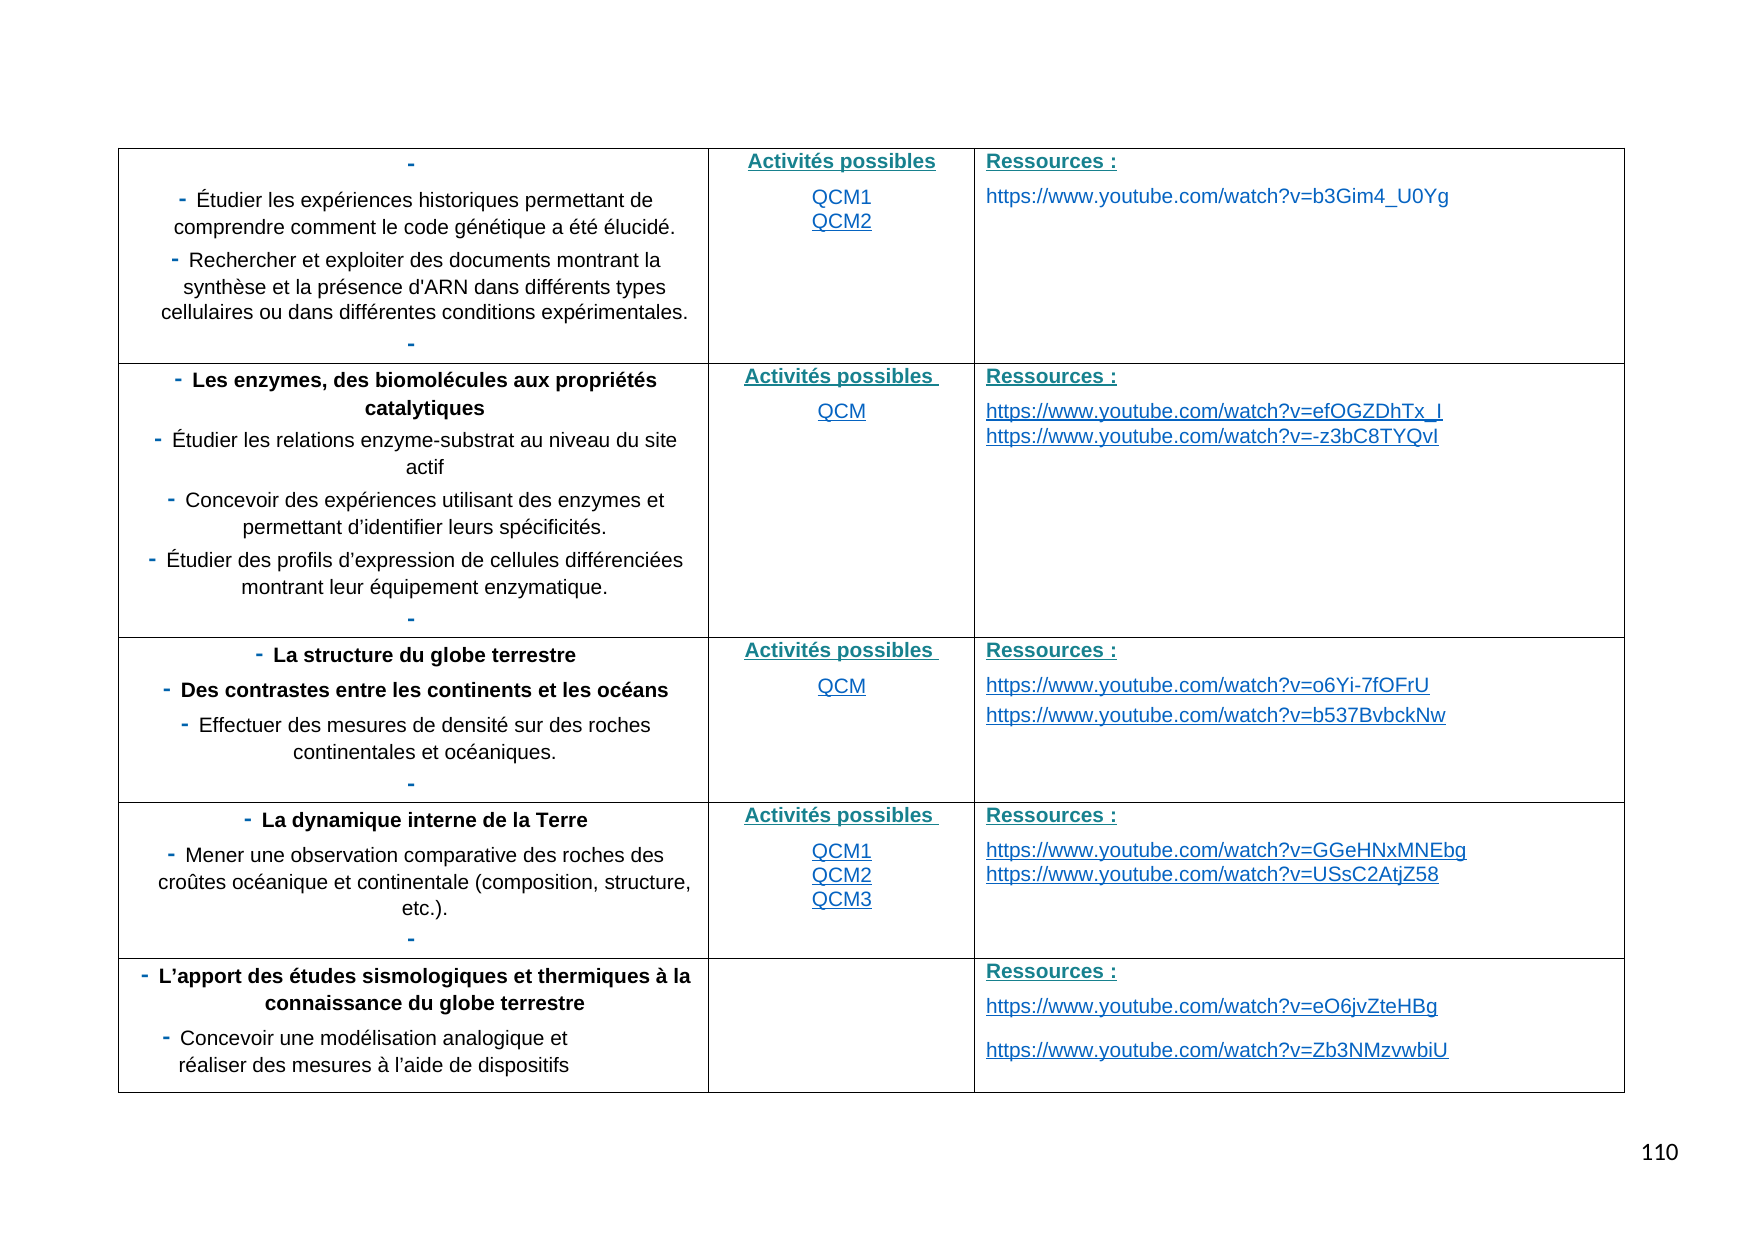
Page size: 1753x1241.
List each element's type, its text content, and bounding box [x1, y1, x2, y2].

table_cell Activités possibles QCM [709, 638, 974, 802]
table_cell Ressources : https://www.youtube.com/watch?v=o6Yi-7fOFrU https://www.youtube.com/watch?v=b537BvbckNw [975, 638, 1624, 802]
table_cell Les enzymes, des biomolécules aux propriétés catalytiques Étudier les relations enzyme-substrat au niveau du site actif Concevoir des expériences utilisant des enzymes et permettant d’identifier leurs spécificités. Étudier des profils d’expression de cellules différenciées montrant leur équipement enzymatique. [119, 364, 708, 637]
table_cell Activités possibles QCM [709, 364, 974, 637]
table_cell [119, 959, 708, 1092]
table_cell [709, 959, 974, 1092]
table_cell Étudier les expériences historiques permettant de comprendre comment le code génétique a été élucidé. Rechercher et exploiter des documents montrant la synthèse et la présence d'ARN dans différents types cellulaires ou dans différentes conditions expérimentales. [119, 149, 708, 362]
table_cell La dynamique interne de la Terre Mener une observation comparative des roches des croûtes océanique et continentale (composition, structure, etc.). [119, 803, 708, 958]
table_cell Ressources : https://www.youtube.com/watch?v=efOGZDhTx_I https://www.youtube.com/watch?v=-z3bC8TYQvI [975, 364, 1624, 637]
table_cell Activités possibles QCM1 QCM2 QCM3 [709, 803, 974, 958]
table_cell La structure du globe terrestre Des contrastes entre les continents et les océans Effectuer des mesures de densité sur des roches continentales et océaniques. [119, 638, 708, 802]
table_cell Activités possibles QCM1 QCM2 [709, 149, 974, 362]
table_cell Ressources : https://www.youtube.com/watch?v=GGeHNxMNEbg https://www.youtube.com/watch?v=USsC2AtjZ58 [975, 803, 1624, 958]
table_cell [975, 959, 1624, 1092]
table_cell Ressources : https://www.youtube.com/watch?v=b3Gim4_U0Yg [975, 149, 1624, 362]
